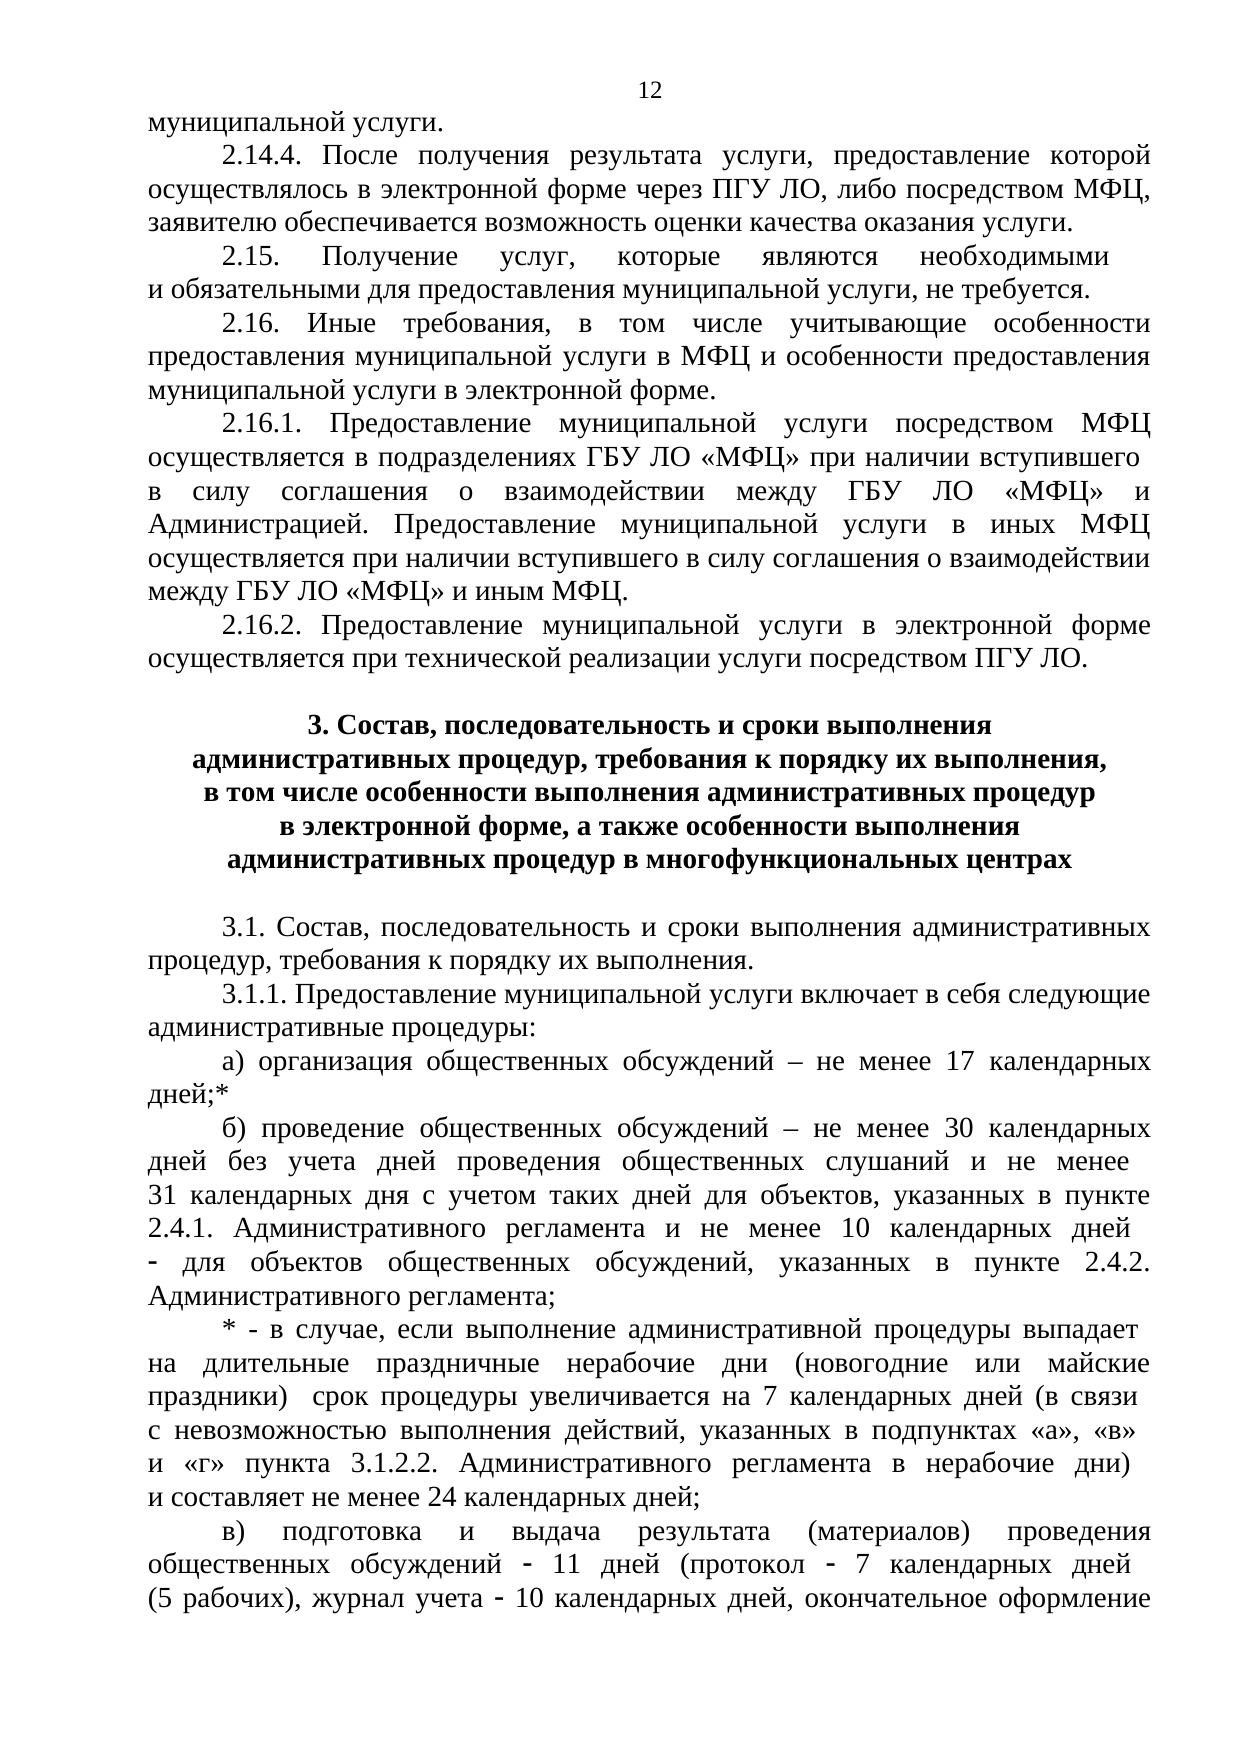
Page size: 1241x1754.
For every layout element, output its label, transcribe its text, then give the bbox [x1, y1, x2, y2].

text 2.15. Получение услуг, которые являются необходимыми и обязательными для предоставления муниципальной услуги, не требуется. [148, 238, 1152, 305]
text 2.16. Иные требования, в том числе учитывающие особенности предоставления муниципальной услуги в МФЦ и особенности предоставления муниципальной услуги в электронной форме. [148, 305, 1152, 406]
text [148, 1513, 1152, 1613]
text 3.1. Состав, последовательность и сроки выполнения административных процедур, требования к порядку их выполнения. [148, 909, 1152, 976]
text административных процедур, требования к порядку их выполнения, [148, 741, 1152, 774]
text муниципальной услуги. [148, 104, 1152, 137]
text б) проведение общественных обсуждений – не менее 30 календарных дней без учета дней проведения общественных слушаний и не менее 31 календарных дня с учетом таких дней для объектов, указанных в пункте 2.4.1. Административного регламента и не менее 10 календарных дней для объектов общественных обсуждений, указанных в пункте 2.4.2. Административного регламента; [148, 1110, 1152, 1311]
text 2.16.2. Предоставление муниципальной услуги в электронной форме осуществляется при технической реализации услуги посредством ПГУ ЛО. [148, 607, 1152, 674]
text 2.16.1. Предоставление муниципальной услуги посредством МФЦ осуществляется в подразделениях ГБУ ЛО «МФЦ» при наличии вступившего в силу соглашения о взаимодействии между ГБУ ЛО «МФЦ» и Администрацией. Предоставление муниципальной услуги в иных МФЦ осуществляется при наличии вступившего в силу соглашения о взаимодействии между ГБУ ЛО «МФЦ» и иным МФЦ. [148, 406, 1152, 607]
text * - в случае, если выполнение административной процедуры выпадает на длительные праздничные нерабочие дни (новогодние или майские праздники) срок процедуры увеличивается на 7 календарных дней (в связи с невозможностью выполнения действий, указанных в подпунктах «а», «в» и «г» пункта 3.1.2.2. Административного регламента в нерабочие дни) и составляет не менее 24 календарных дней; [148, 1311, 1152, 1513]
text 2.14.4. После получения результата услуги, предоставление которой осуществлялось в электронной форме через ПГУ ЛО, либо посредством МФЦ, заявителю обеспечивается возможность оценки качества оказания услуги. [148, 137, 1152, 238]
text 3.1.1. Предоставление муниципальной услуги включает в себя следующие административные процедуры: [148, 976, 1152, 1043]
text а) организация общественных обсуждений – не менее 17 календарных дней;* [148, 1043, 1152, 1110]
text в том числе особенности выполнения административных процедур [148, 774, 1152, 808]
text 3. Состав, последовательность и сроки выполнения [148, 707, 1152, 741]
text в электронной форме, а также особенности выполнения административных процедур в многофункциональных центрах [148, 808, 1152, 875]
